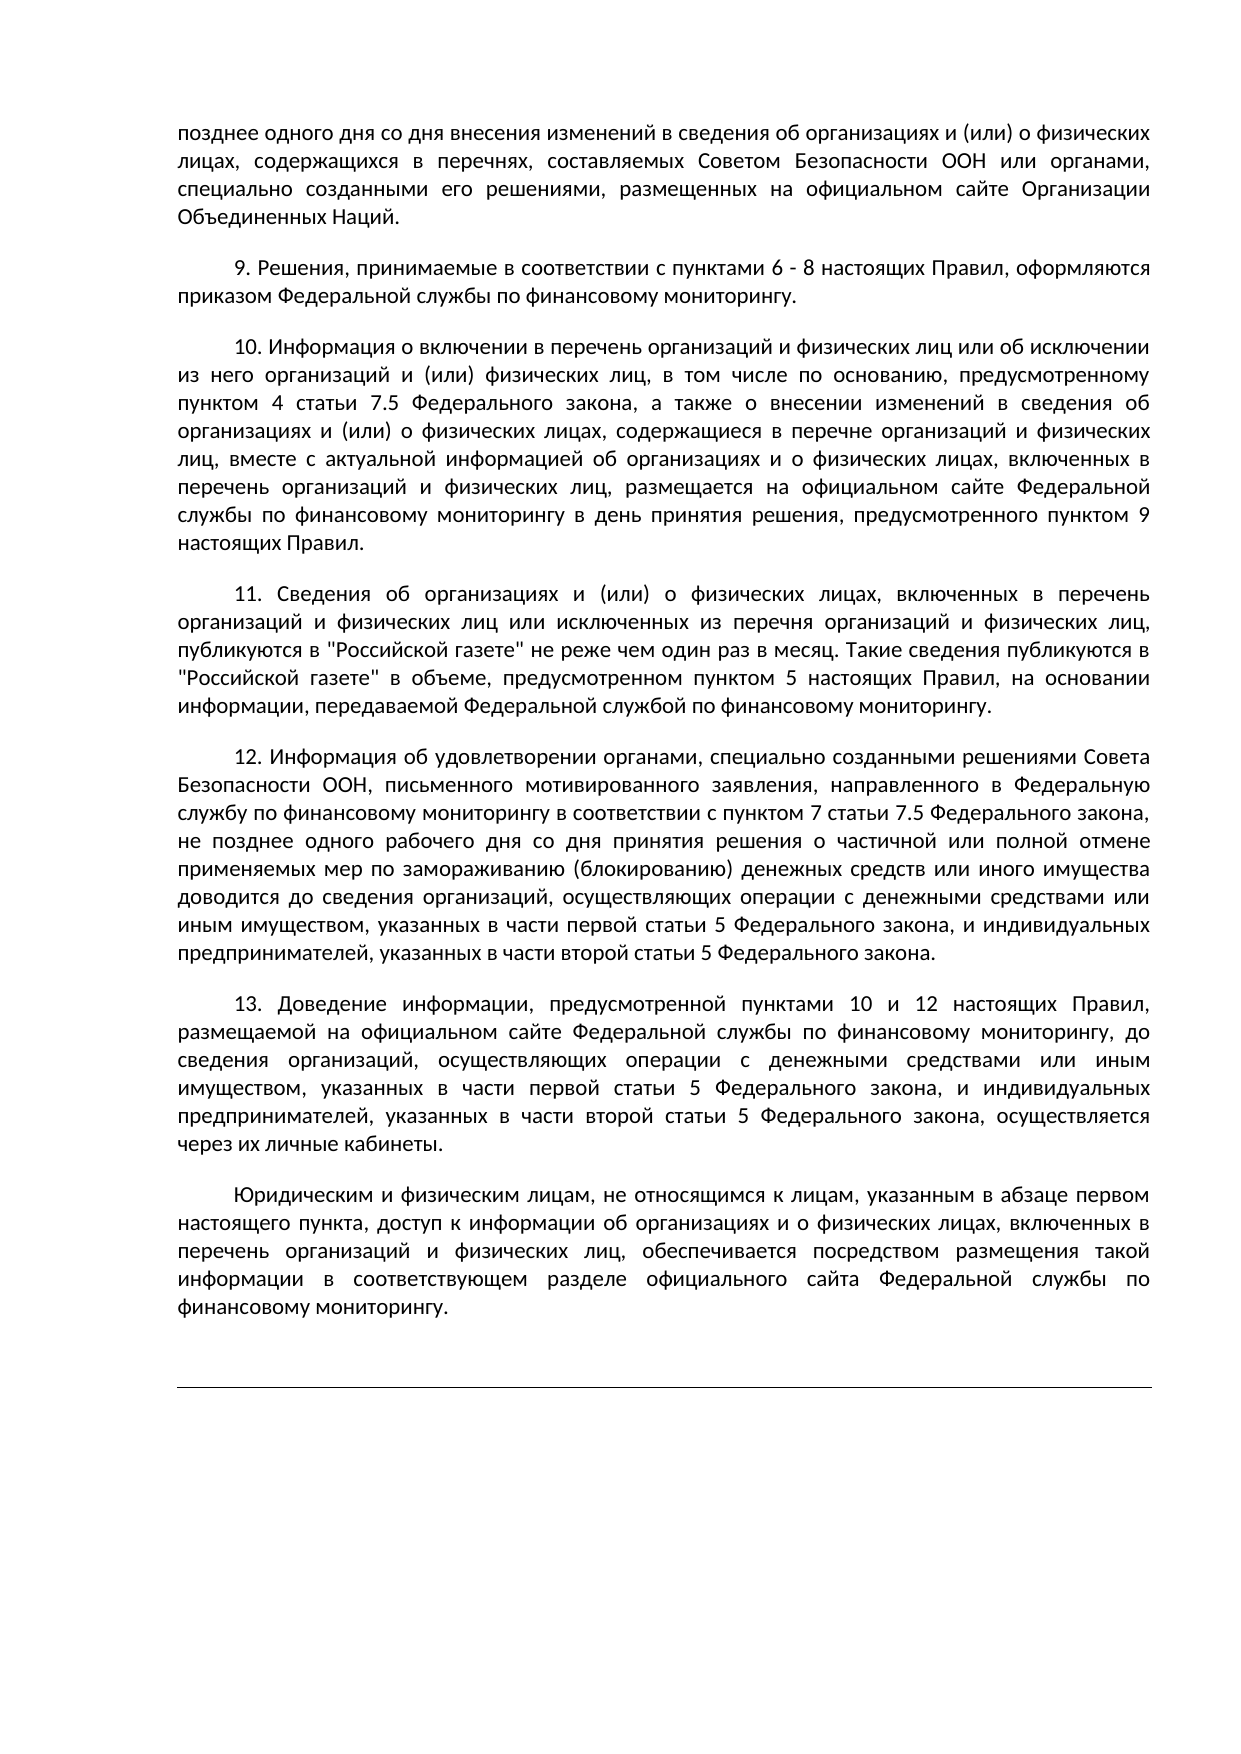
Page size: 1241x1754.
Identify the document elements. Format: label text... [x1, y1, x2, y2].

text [177, 118, 1152, 230]
text 11. Сведения об организациях и (или) о физических лицах, включенных в перечень организаций и физических лиц или исключенных из перечня организаций и физических лиц, публикуются в "Российской газете" не реже чем один раз в месяц. Такие сведения публикуются в "Российской газете" в объеме, предусмотренном пунктом 5 настоящих Правил, на основании информации, передаваемой Федеральной службой по финансовому мониторингу. [177, 579, 1152, 719]
text 10. Информация о включении в перечень организаций и физических лиц или об исключении из него организаций и (или) физических лиц, в том числе по основанию, предусмотренному пунктом 4 статьи 7.5 Федерального закона, а также о внесении изменений в сведения об организациях и (или) о физических лицах, содержащиеся в перечне организаций и физических лиц, вместе с актуальной информацией об организациях и о физических лицах, включенных в перечень организаций и физических лиц, размещается на официальном сайте Федеральной службы по финансовому мониторингу в день принятия решения, предусмотренного пунктом 9 настоящих Правил. [177, 332, 1152, 556]
text Юридическим и физическим лицам, не относящимся к лицам, указанным в абзаце первом настоящего пункта, доступ к информации об организациях и о физических лицах, включенных в перечень организаций и физических лиц, обеспечивается посредством размещения такой информации в соответствующем разделе официального сайта Федеральной службы по финансовому мониторингу. [177, 1180, 1152, 1320]
text 12. Информация об удовлетворении органами, специально созданными решениями Совета Безопасности ООН, письменного мотивированного заявления, направленного в Федеральную службу по финансовому мониторингу в соответствии с пунктом 7 статьи 7.5 Федерального закона, не позднее одного рабочего дня со дня принятия решения о частичной или полной отмене применяемых мер по замораживанию (блокированию) денежных средств или иного имущества доводится до сведения организаций, осуществляющих операции с денежными средствами или иным имуществом, указанных в части первой статьи 5 Федерального закона, и индивидуальных предпринимателей, указанных в части второй статьи 5 Федерального закона. [177, 742, 1152, 966]
text 13. Доведение информации, предусмотренной пунктами 10 и 12 настоящих Правил, размещаемой на официальном сайте Федеральной службы по финансовому мониторингу, до сведения организаций, осуществляющих операции с денежными средствами или иным имуществом, указанных в части первой статьи 5 Федерального закона, и индивидуальных предпринимателей, указанных в части второй статьи 5 Федерального закона, осуществляется через их личные кабинеты. [177, 989, 1152, 1157]
text 9. Решения, принимаемые в соответствии с пунктами 6 - 8 настоящих Правил, оформляются приказом Федеральной службы по финансовому мониторингу. [177, 253, 1152, 309]
